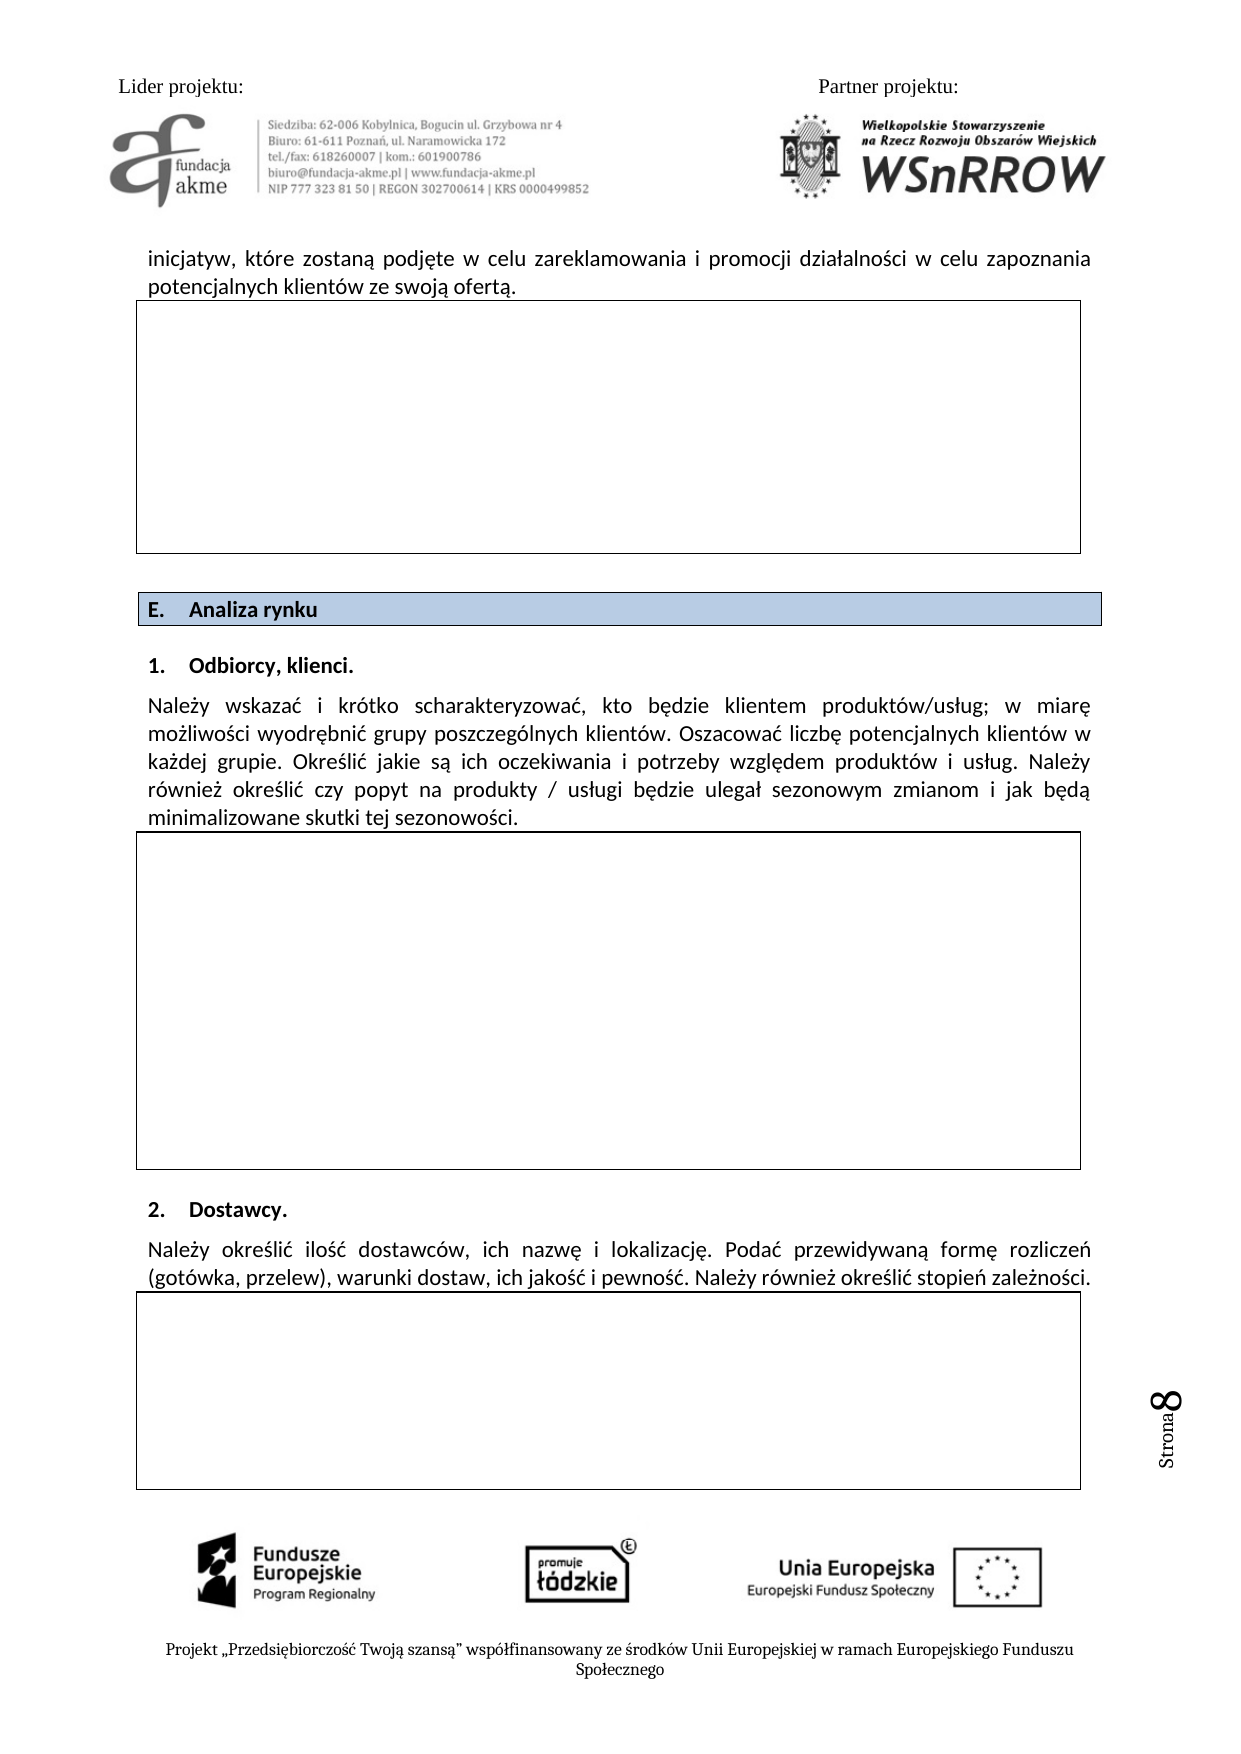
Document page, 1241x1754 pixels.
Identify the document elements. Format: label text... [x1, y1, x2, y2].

text Należy wskazać i krótko scharakteryzować, kto będzie klientem produktów/usług; w miarę możliwości wyodrębnić grupy poszczególnych klientów. Oszacować liczbę potencjalnych klientów w każdej grupie. Określić jakie są ich oczekiwania i potrzeby względem produktów i usług. Należy również określić czy popyt na produkty / usługi będzie ulegał sezonowym zmianom i jak będą minimalizowane skutki tej sezonowości. [148, 691, 1093, 831]
picture [103, 97, 1114, 220]
text 1. Odbiorcy, klienci. [148, 651, 1093, 679]
text 2. Dostawcy. [148, 1195, 1093, 1223]
table_header [137, 833, 1080, 1169]
text E. Analiza rynku [139, 593, 1101, 625]
picture [181, 1515, 1059, 1640]
table_header [137, 301, 1080, 553]
text Należy określić ilość dostawców, ich nazwę i lokalizację. Podać przewidywaną formę rozliczeń (gotówka, przelew), warunki dostaw, ich jakość i pewność. Należy również określić stopień zależności. [148, 1235, 1093, 1291]
table_header [137, 1293, 1080, 1488]
